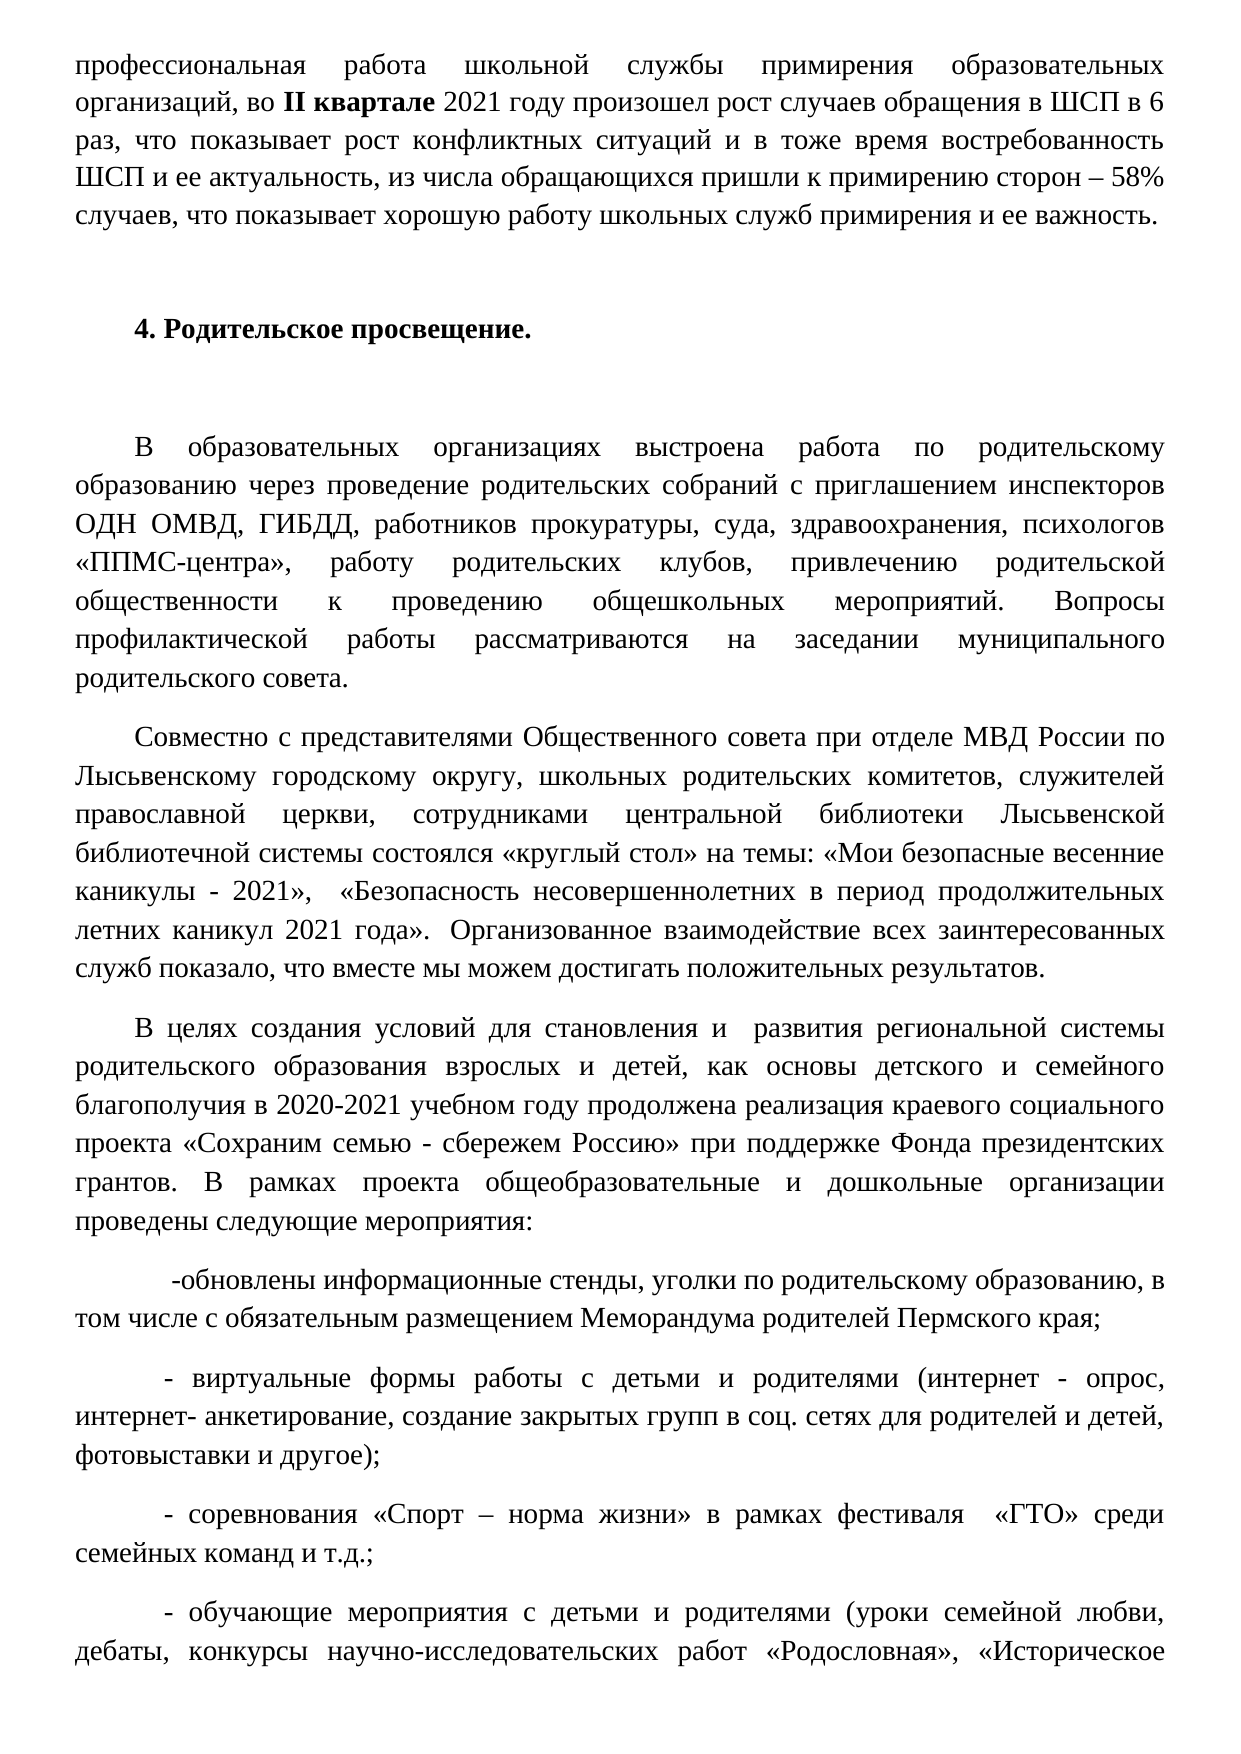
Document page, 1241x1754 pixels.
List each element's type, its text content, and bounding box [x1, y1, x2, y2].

text Совместно с представителями Общественного совета при отделе МВД России по Лысьвенскому городскому округу, школьных родительских комитетов, служителей православной церкви, сотрудниками центральной библиотеки Лысьвенской библиотечной системы состоялся «круглый стол» на темы: «Мои безопасные весенние каникулы - 2021», «Безопасность несовершеннолетних в период продолжительных летних каникул 2021 года». Организованное взаимодействие всех заинтересованных служб показало, что вместе мы можем достигать положительных результатов. [75, 719, 1165, 984]
text - виртуальные формы работы с детьми и родителями (интернет - опрос, интернет- анкетирование, создание закрытых групп в соц. сетях для родителей и детей, фотовыставки и другое); [75, 1360, 1165, 1471]
text 4. Родительское просвещение. [75, 311, 1165, 344]
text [75, 44, 1165, 232]
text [75, 1594, 1165, 1666]
text В целях создания условий для становления и развития региональной системы родительского образования взрослых и детей, как основы детского и семейного благополучия в 2020-2021 учебном году продолжена реализация краевого социального проекта «Сохраним семью - сбережем Россию» при поддержке Фонда президентских грантов. В рамках проекта общеобразовательные и дошкольные организации проведены следующие мероприятия: [75, 1010, 1165, 1236]
text - соревнования «Спорт – норма жизни» в рамках фестиваля «ГТО» среди семейных команд и т.д.; [75, 1496, 1165, 1568]
text -обновлены информационные стенды, уголки по родительскому образованию, в том числе с обязательным размещением Меморандума родителей Пермского края; [75, 1262, 1165, 1334]
text В образовательных организациях выстроена работа по родительскому образованию через проведение родительских собраний с приглашением инспекторов ОДН ОМВД, ГИБДД, работников прокуратуры, суда, здравоохранения, психологов «ППМС-центра», работу родительских клубов, привлечению родительской общественности к проведению общешкольных мероприятий. Вопросы профилактической работы рассматриваются на заседании муниципального родительского совета. [75, 429, 1165, 693]
